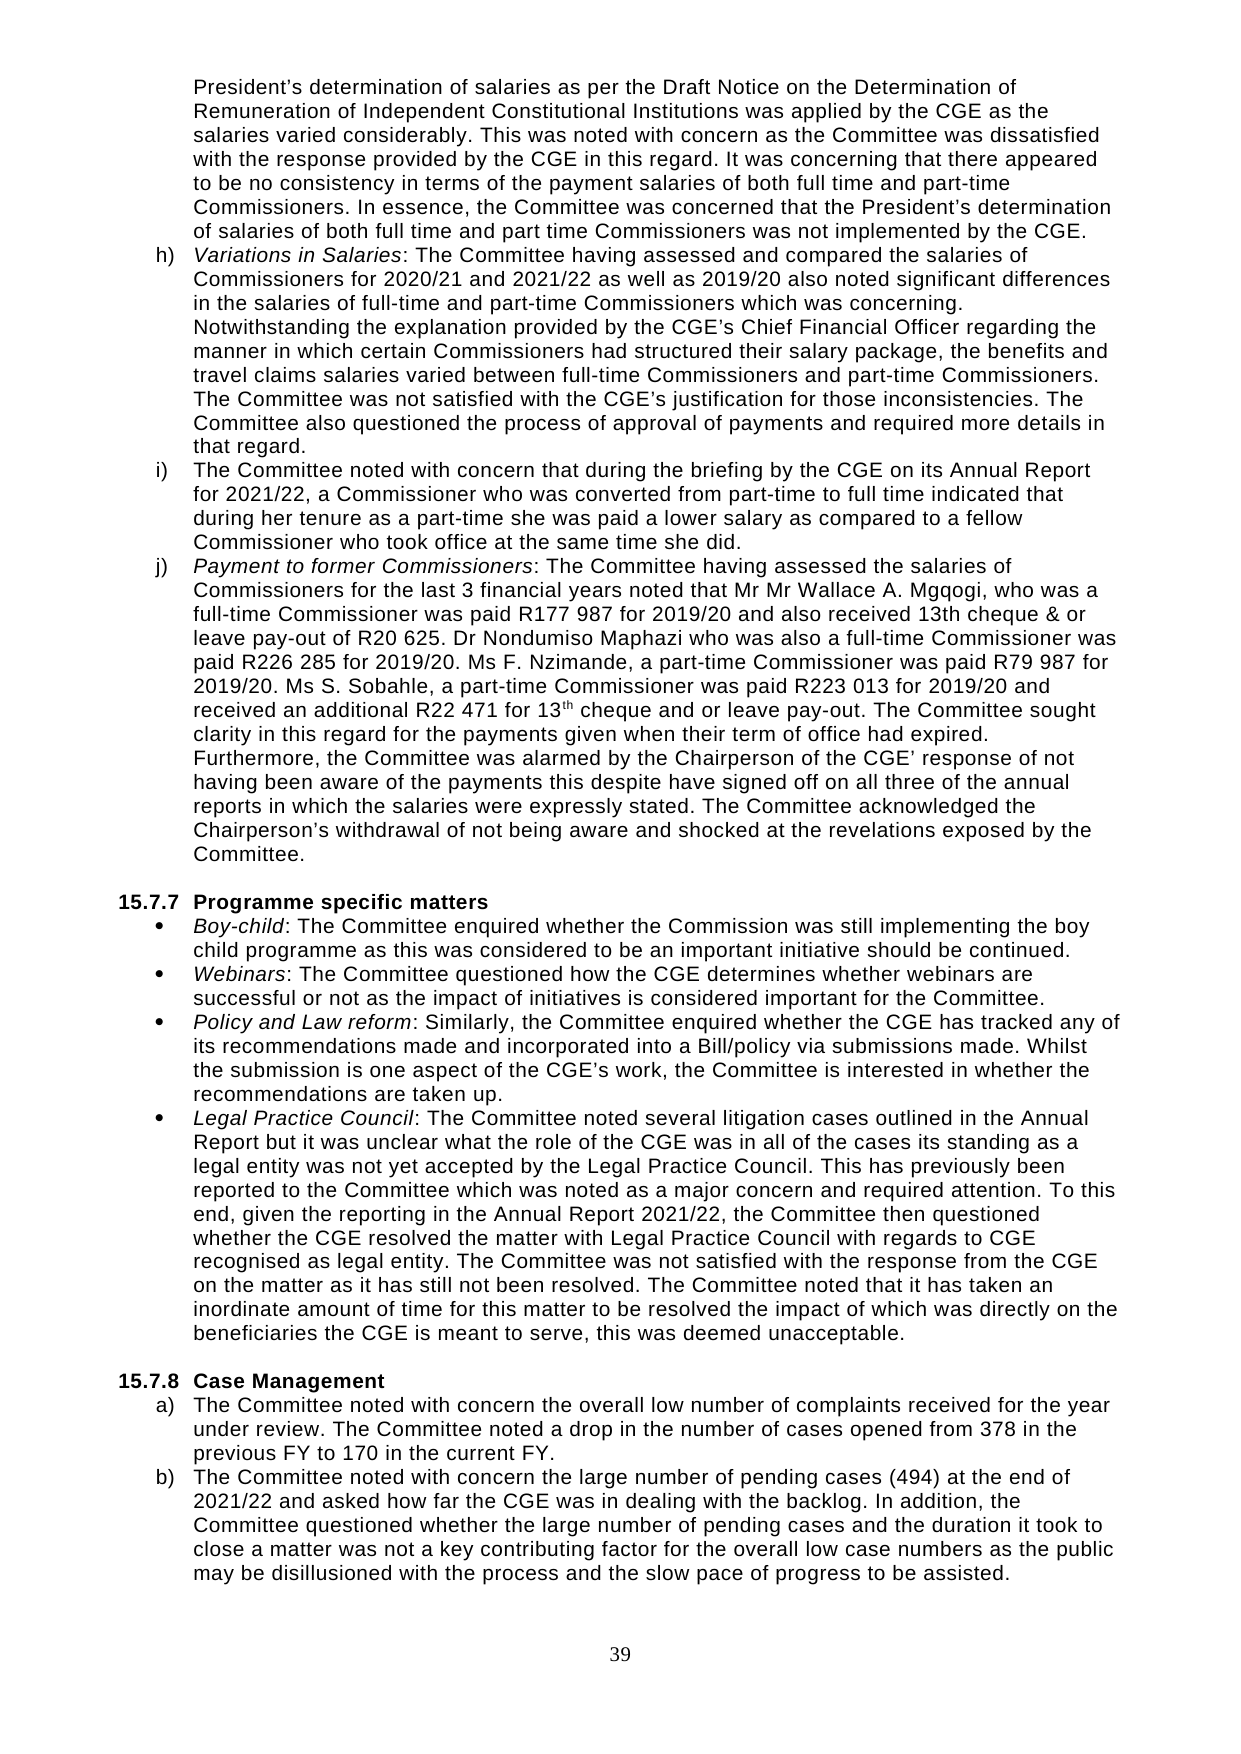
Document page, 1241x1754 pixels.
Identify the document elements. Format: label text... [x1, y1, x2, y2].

list Payment to former Commissioners: The Committee having assessed the salaries of Commissioners for the last 3 financial years noted that Mr Mr Wallace A. Mgqogi, who was a full-time Commissioner was paid R177 987 for 2019/20 and also received 13th cheque & or leave pay-out of R20 625. Dr Nondumiso Maphazi who was also a full-time Commissioner was paid R226 285 for 2019/20. Ms F. Nzimande, a part-time Commissioner was paid R79 987 for 2019/20. Ms S. Sobahle, a part-time Commissioner was paid R223 013 for 2019/20 and received an additional R22 471 for 13th cheque and or leave pay-out. The Committee sought clarity in this regard for the payments given when their term of office had expired. Furthermore, the Committee was alarmed by the Chairperson of the CGE’ response of not having been aware of the payments this despite have signed off on all three of the annual reports in which the salaries were expressly stated. The Committee acknowledged the Chairperson’s withdrawal of not being aware and shocked at the revelations exposed by the Committee. [156, 554, 1122, 866]
list The Committee noted with concern the overall low number of complaints received for the year under review. The Committee noted a drop in the number of cases opened from 378 in the previous FY to 170 in the current FY. [156, 1393, 1122, 1465]
list Case Management [118, 1369, 1122, 1393]
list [156, 75, 1122, 243]
list Programme specific matters [118, 889, 1122, 913]
list Legal Practice Council: The Committee noted several litigation cases outlined in the Annual Report but it was unclear what the role of the CGE was in all of the cases its standing as a legal entity was not yet accepted by the Legal Practice Council. This has previously been reported to the Committee which was noted as a major concern and required attention. To this end, given the reporting in the Annual Report 2021/22, the Committee then questioned whether the CGE resolved the matter with Legal Practice Council with regards to CGE recognised as legal entity. The Committee was not satisfied with the response from the CGE on the matter as it has still not been resolved. The Committee noted that it has taken an inordinate amount of time for this matter to be resolved the impact of which was directly on the beneficiaries the CGE is meant to serve, this was deemed unacceptable. [156, 1106, 1122, 1345]
list Policy and Law reform: Similarly, the Committee enquired whether the CGE has tracked any of its recommendations made and incorporated into a Bill/policy via submissions made. Whilst the submission is one aspect of the CGE’s work, the Committee is interested in whether the recommendations are taken up. [156, 1009, 1122, 1106]
list The Committee noted with concern the large number of pending cases (494) at the end of 2021/22 and asked how far the CGE was in dealing with the backlog. In addition, the Committee questioned whether the large number of pending cases and the duration it took to close a matter was not a key contributing factor for the overall low case numbers as the public may be disillusioned with the process and the slow pace of progress to be assisted. [156, 1465, 1122, 1585]
list The Committee noted with concern that during the briefing by the CGE on its Annual Report for 2021/22, a Commissioner who was converted from part-time to full time indicated that during her tenure as a part-time she was paid a lower salary as compared to a fellow Commissioner who took office at the same time she did. [156, 458, 1122, 554]
list Boy-child: The Committee enquired whether the Commission was still implementing the boy child programme as this was considered to be an important initiative should be continued. [156, 913, 1122, 962]
list Variations in Salaries: The Committee having assessed and compared the salaries of Commissioners for 2020/21 and 2021/22 as well as 2019/20 also noted significant differences in the salaries of full-time and part-time Commissioners which was concerning. Notwithstanding the explanation provided by the CGE’s Chief Financial Officer regarding the manner in which certain Commissioners had structured their salary package, the benefits and travel claims salaries varied between full-time Commissioners and part-time Commissioners. The Committee was not satisfied with the CGE’s justification for those inconsistencies. The Committee also questioned the process of approval of payments and required more details in that regard. [156, 243, 1122, 458]
list Webinars: The Committee questioned how the CGE determines whether webinars are successful or not as the impact of initiatives is considered important for the Committee. [156, 962, 1122, 1009]
